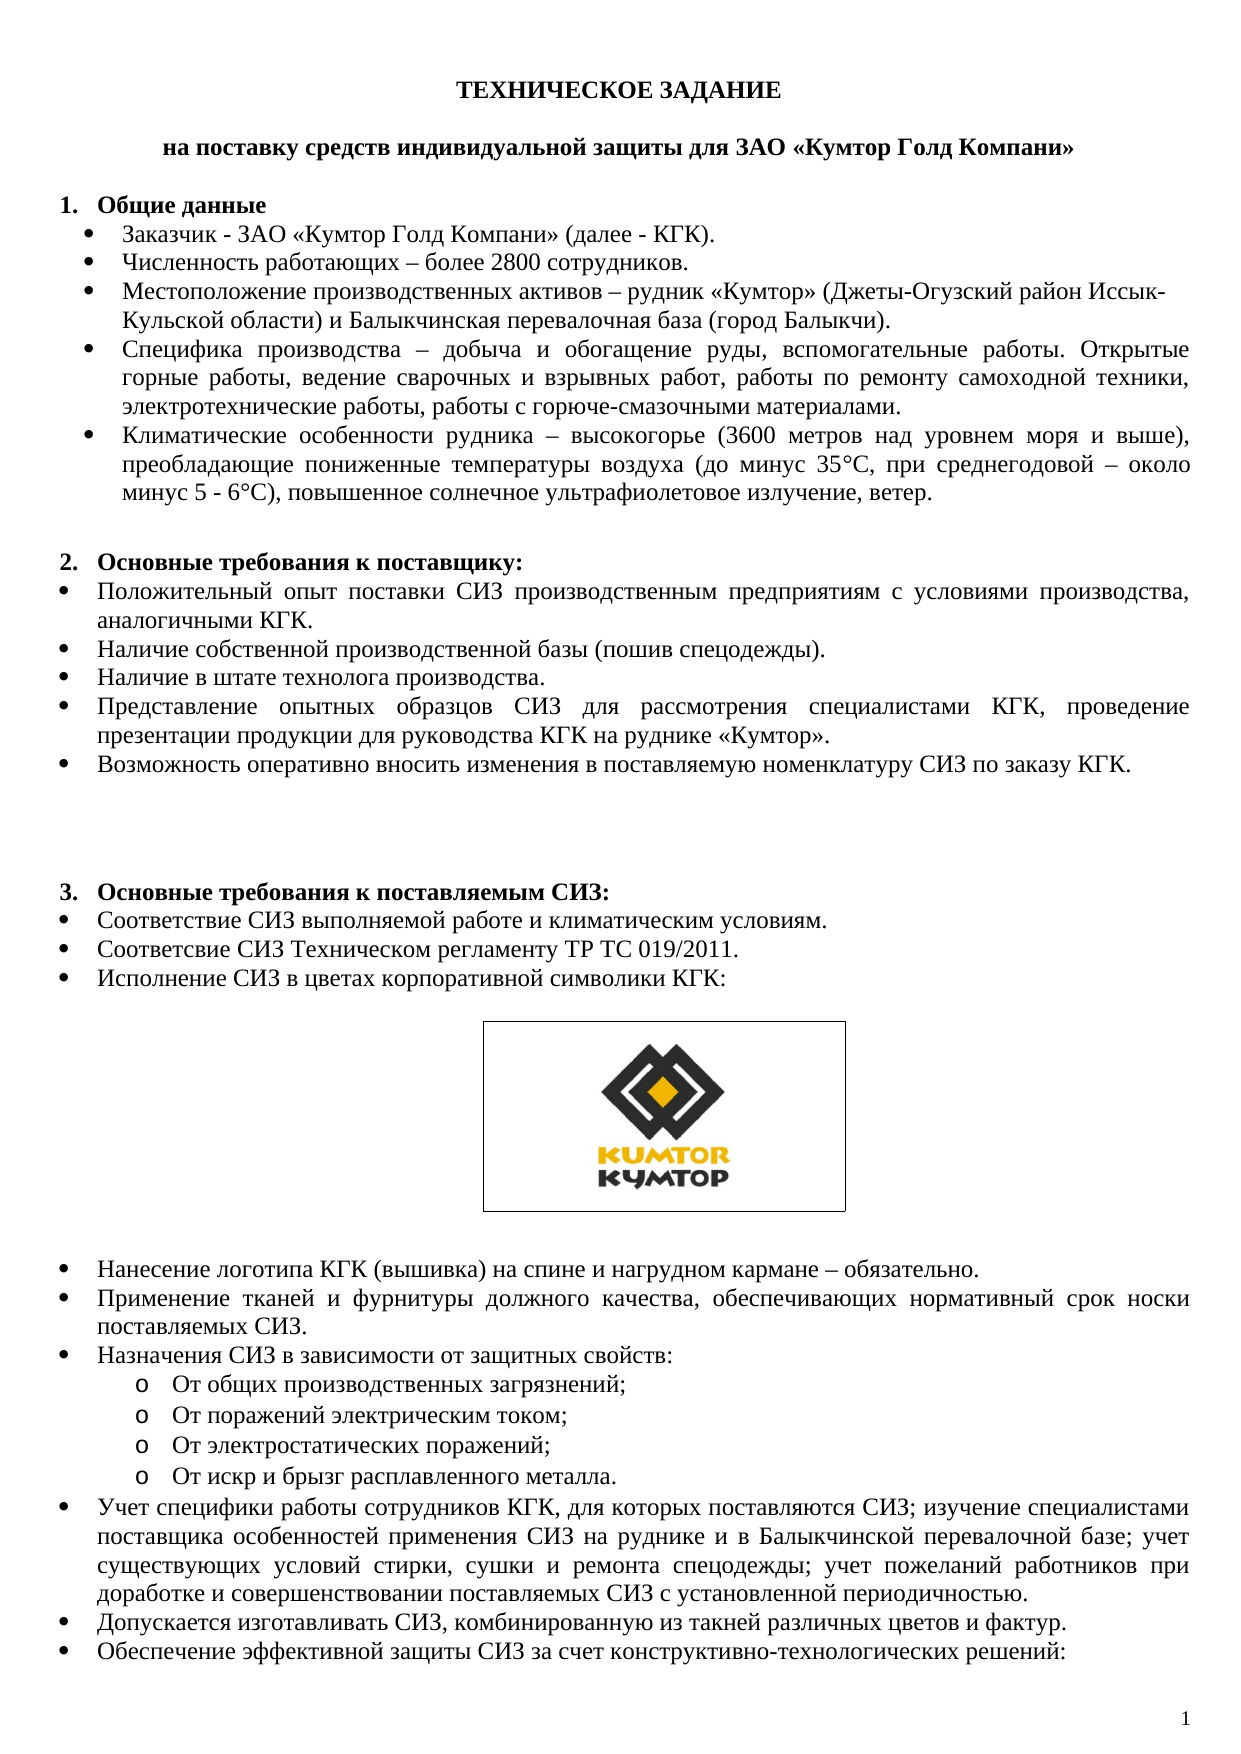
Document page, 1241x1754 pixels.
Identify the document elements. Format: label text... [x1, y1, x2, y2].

list Нанесение логотипа КГК (вышивка) на спине и нагрудном кармане – обязательно. [59, 1254, 1191, 1283]
list Местоположение производственных активов – рудник «Кумтор» (Джеты-Огузский район Иссык-Кульской области) и Балыкчинская перевалочная база (город Балыкчи). [84, 276, 1191, 334]
text на поставку средств индивидуальной защиты для ЗАО «Кумтор Голд Компани» [47, 132, 1191, 161]
list Заказчик - ЗАО «Кумтор Голд Компани» (далее - КГК). [84, 219, 1191, 247]
text ТЕХНИЧЕСКОЕ ЗАДАНИЕ [47, 75, 1191, 104]
list Наличие собственной производственной базы (пошив спецодежды). [59, 634, 1191, 662]
list Общие данные [59, 190, 1191, 219]
list Положительный опыт поставки СИЗ производственным предприятиям с условиями производства, аналогичными КГК. [59, 576, 1191, 634]
list Учет специфики работы сотрудников КГК, для которых поставляются СИЗ; изучение специалистами поставщика особенностей применения СИЗ на руднике и в Балыкчинской перевалочной базе; учет существующих условий стирки, сушки и ремонта спецодежды; учет пожеланий работников при доработке и совершенствовании поставляемых СИЗ с установленной периодичностью. [59, 1492, 1191, 1607]
list Основные требования к поставляемым СИЗ: [59, 877, 1191, 905]
list Численность работающих – более 2800 сотрудников. [84, 247, 1191, 276]
list От искр и брызг расплавленного металла. [134, 1461, 1191, 1492]
list Применение тканей и фурнитуры должного качества, обеспечивающих нормативный срок носки поставляемых СИЗ. [59, 1283, 1191, 1340]
list От электростатических поражений; [134, 1431, 1191, 1461]
list Назначения СИЗ в зависимости от защитных свойств: [59, 1340, 1191, 1369]
list Соответсвие СИЗ Техническом регламенту ТР ТС 019/2011. [59, 934, 1191, 963]
list Обеспечение эффективной защиты СИЗ за счет конструктивно-технологических решений: [59, 1636, 1191, 1665]
list От общих производственных загрязнений; [134, 1369, 1191, 1400]
list Специфика производства – добыча и обогащение руды, вспомогательные работы. Открытые горные работы, ведение сварочных и взрывных работ, работы по ремонту самоходной техники, электротехнические работы, работы с горюче-смазочными материалами. [84, 334, 1191, 420]
list Представление опытных образцов СИЗ для рассмотрения специалистами КГК, проведение презентации продукции для руководства КГК на руднике «Кумтор». [59, 691, 1191, 749]
list Возможность оперативно вносить изменения в поставляемую номенклатуру СИЗ по заказу КГК. [59, 749, 1191, 777]
list Наличие в штате технолога производства. [59, 662, 1191, 691]
picture [484, 1022, 845, 1211]
list Соответствие СИЗ выполняемой работе и климатическим условиям. [59, 905, 1191, 934]
list Климатические особенности рудника – высокогорье (3600 метров над уровнем моря и выше), преобладающие пониженные температуры воздуха (до минус 35°С, при среднегодовой – около минус 5 - 6°С), повышенное солнечное ультрафиолетовое излучение, ветер. [84, 420, 1191, 506]
list Допускается изготавливать СИЗ, комбинированную из такней различных цветов и фактур. [59, 1607, 1191, 1636]
list Исполнение СИЗ в цветах корпоративной символики КГК: [59, 963, 1191, 992]
list Основные требования к поставщику: [59, 547, 1191, 576]
list От поражений электрическим током; [134, 1400, 1191, 1431]
